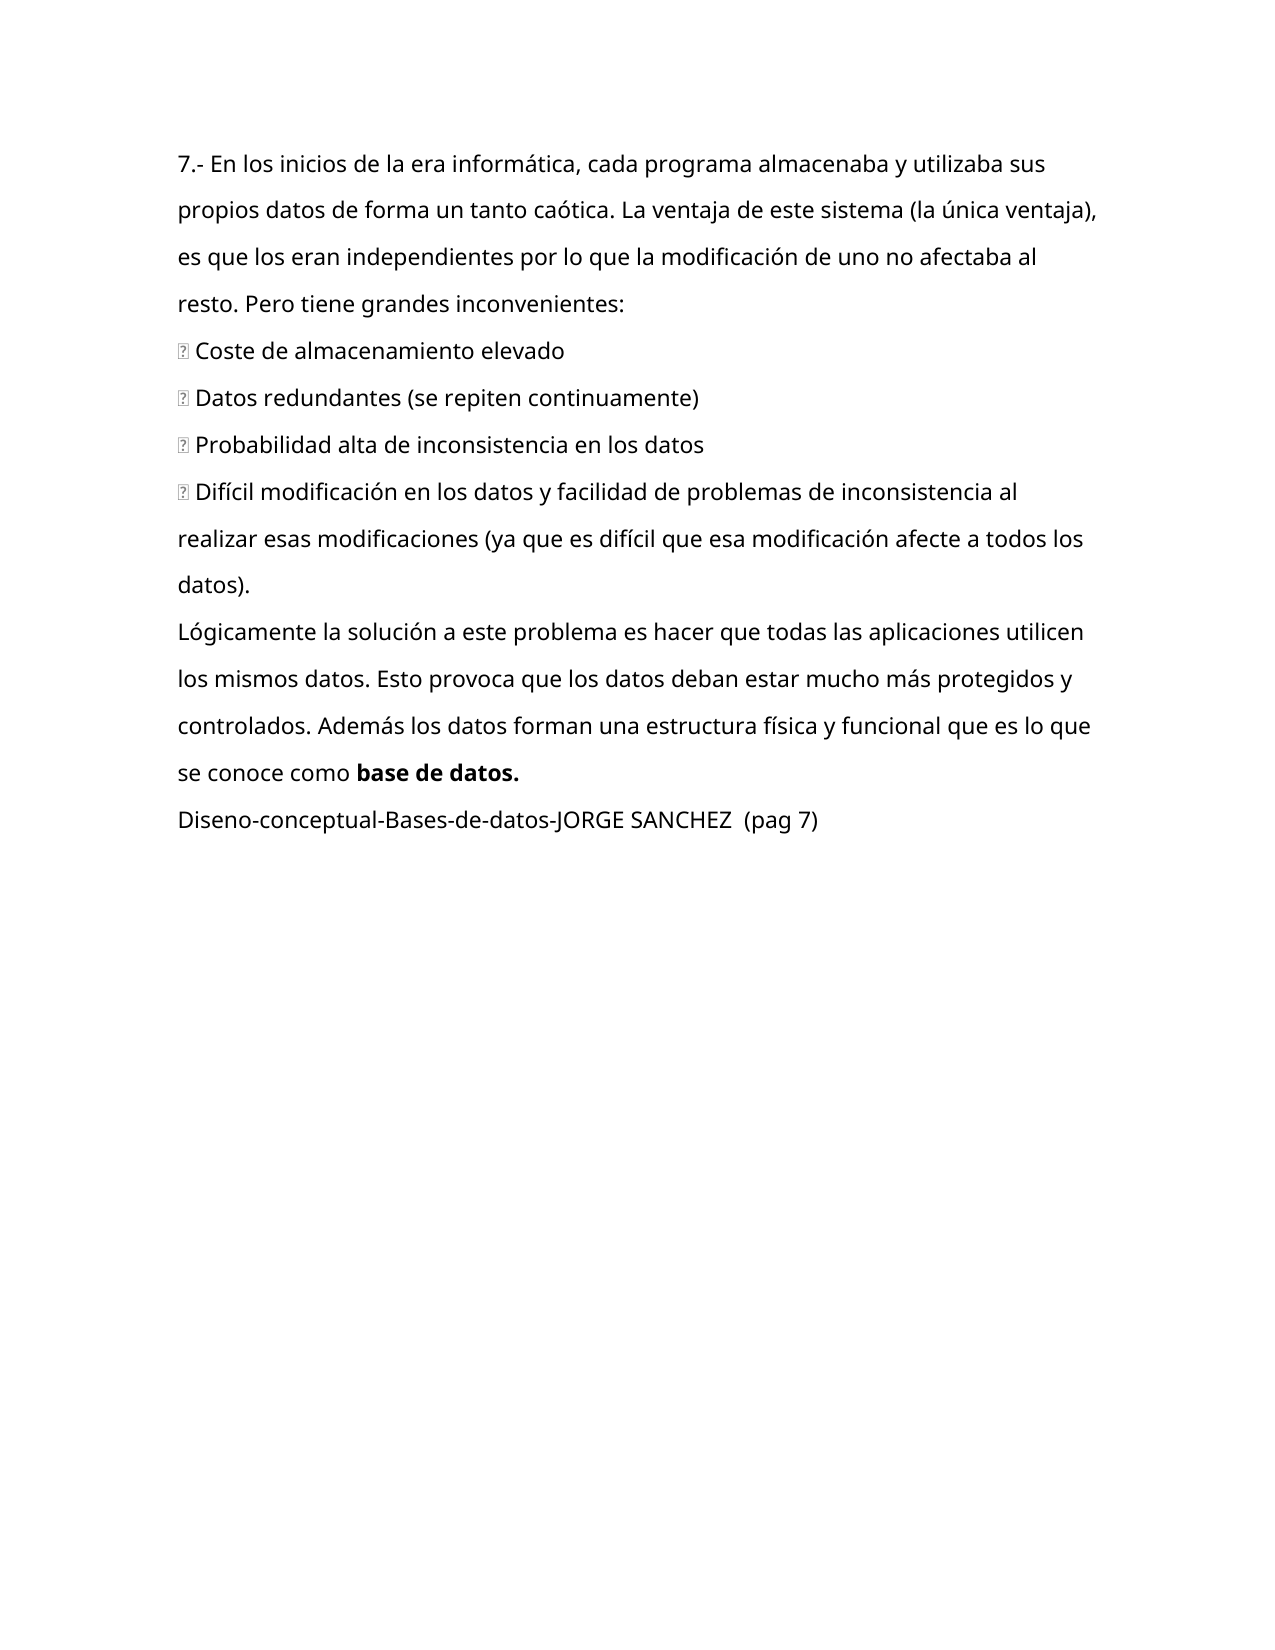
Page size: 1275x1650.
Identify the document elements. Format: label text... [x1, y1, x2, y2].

text 􀂀 Datos redundantes (se repiten continuamente) [177, 382, 1098, 413]
text 7.- En los inicios de la era informática, cada programa almacenaba y utilizaba sus propios datos de forma un tanto caótica. La ventaja de este sistema (la única ventaja), es que los eran independientes por lo que la modificación de uno no afectaba al resto. Pero tiene grandes inconvenientes: [177, 148, 1098, 319]
text Lógicamente la solución a este problema es hacer que todas las aplicaciones utilicen los mismos datos. Esto provoca que los datos deban estar mucho más protegidos y controlados. Además los datos forman una estructura física y funcional que es lo que se conoce como base de datos. [177, 616, 1098, 788]
text 􀂀 Difícil modificación en los datos y facilidad de problemas de inconsistencia al realizar esas modificaciones (ya que es difícil que esa modificación afecte a todos los datos). [177, 476, 1098, 601]
text 􀂀 Coste de almacenamiento elevado [177, 335, 1098, 366]
text 􀂀 Probabilidad alta de inconsistencia en los datos [177, 429, 1098, 460]
text Diseno-conceptual-Bases-de-datos-JORGE SANCHEZ (pag 7) [177, 804, 1098, 835]
